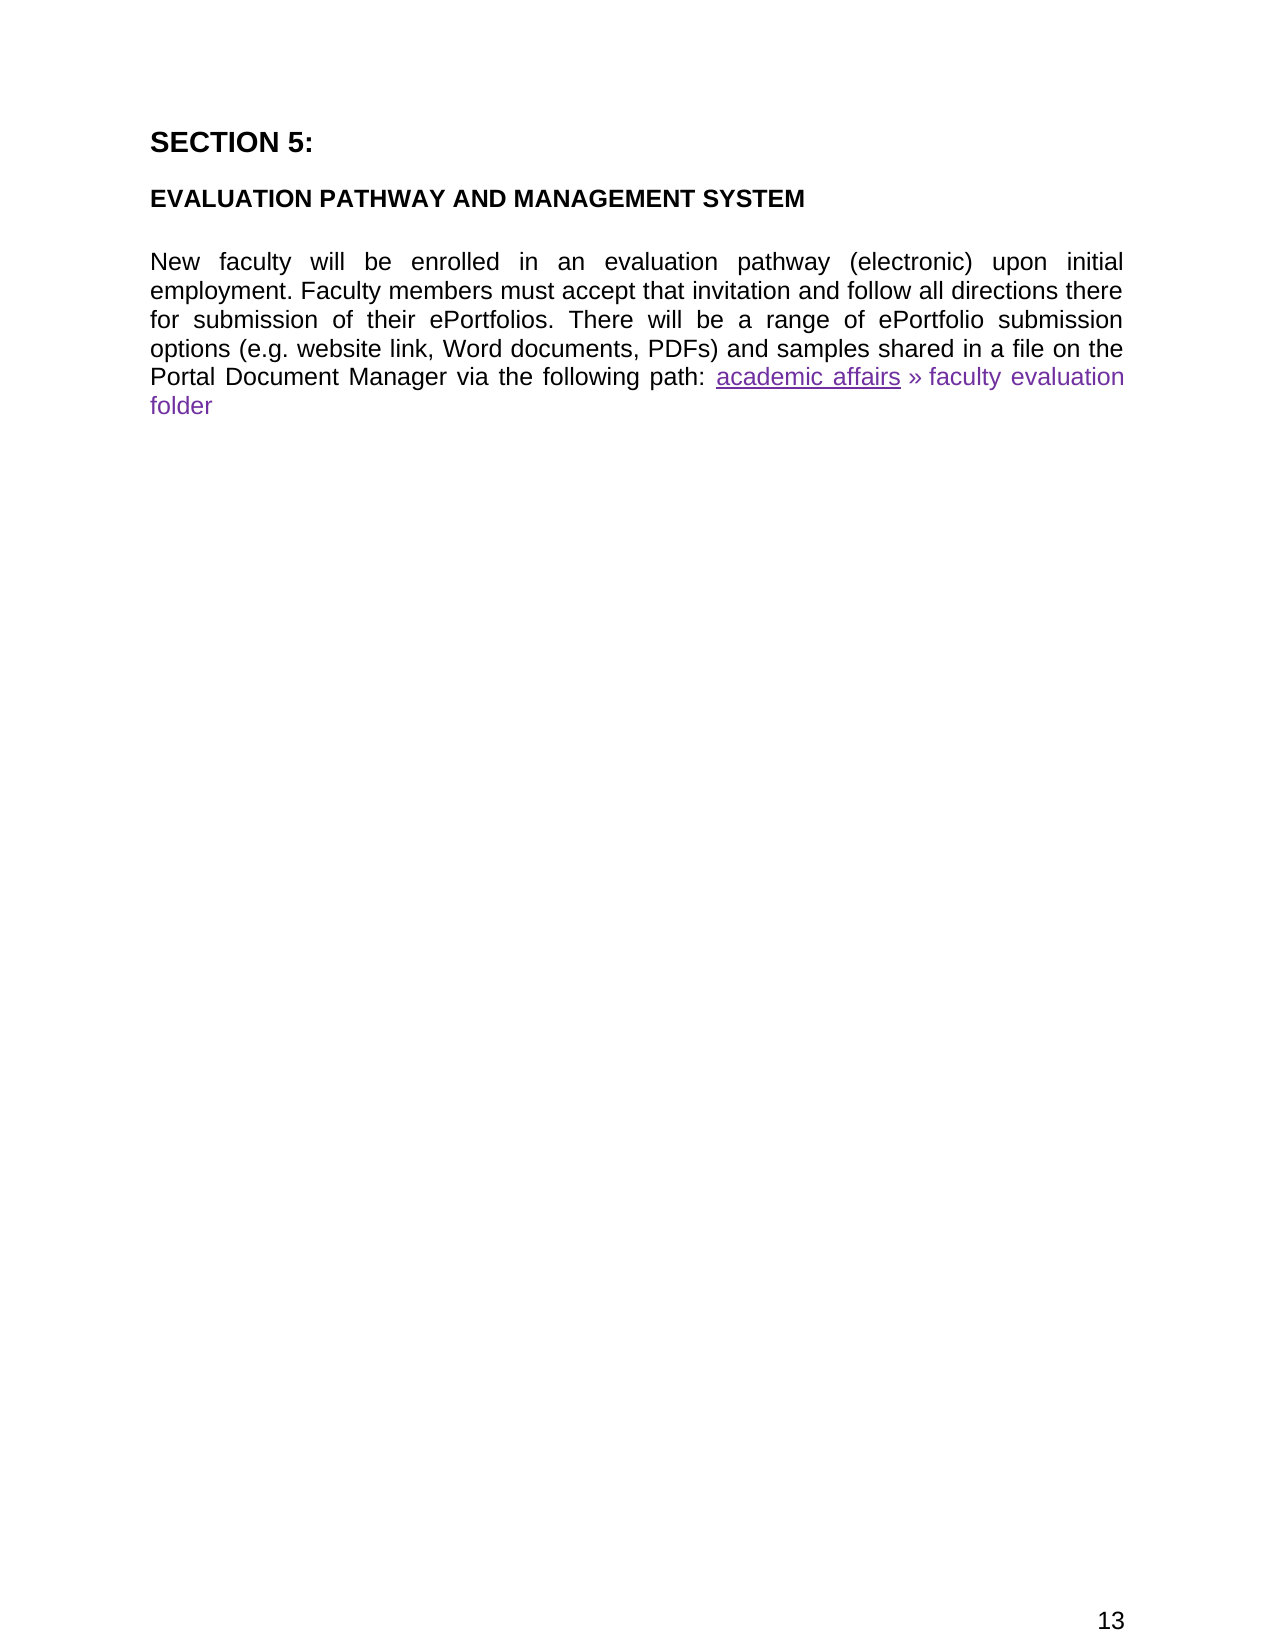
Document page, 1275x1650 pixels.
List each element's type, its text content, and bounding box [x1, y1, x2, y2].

text New faculty will be enrolled in an evaluation pathway (electronic) upon initial employment. Faculty members must accept that invitation and follow all directions there for submission of their ePortfolios. There will be a range of ePortfolio submission options (e.g. website link, Word documents, PDFs) and samples shared in a file on the Portal Document Manager via the following path: academic affairs » faculty evaluation folder [150, 247, 1125, 420]
subtitle SECTION 5: [150, 125, 1125, 158]
subtitle evaluation pathway and management System [150, 183, 1125, 212]
